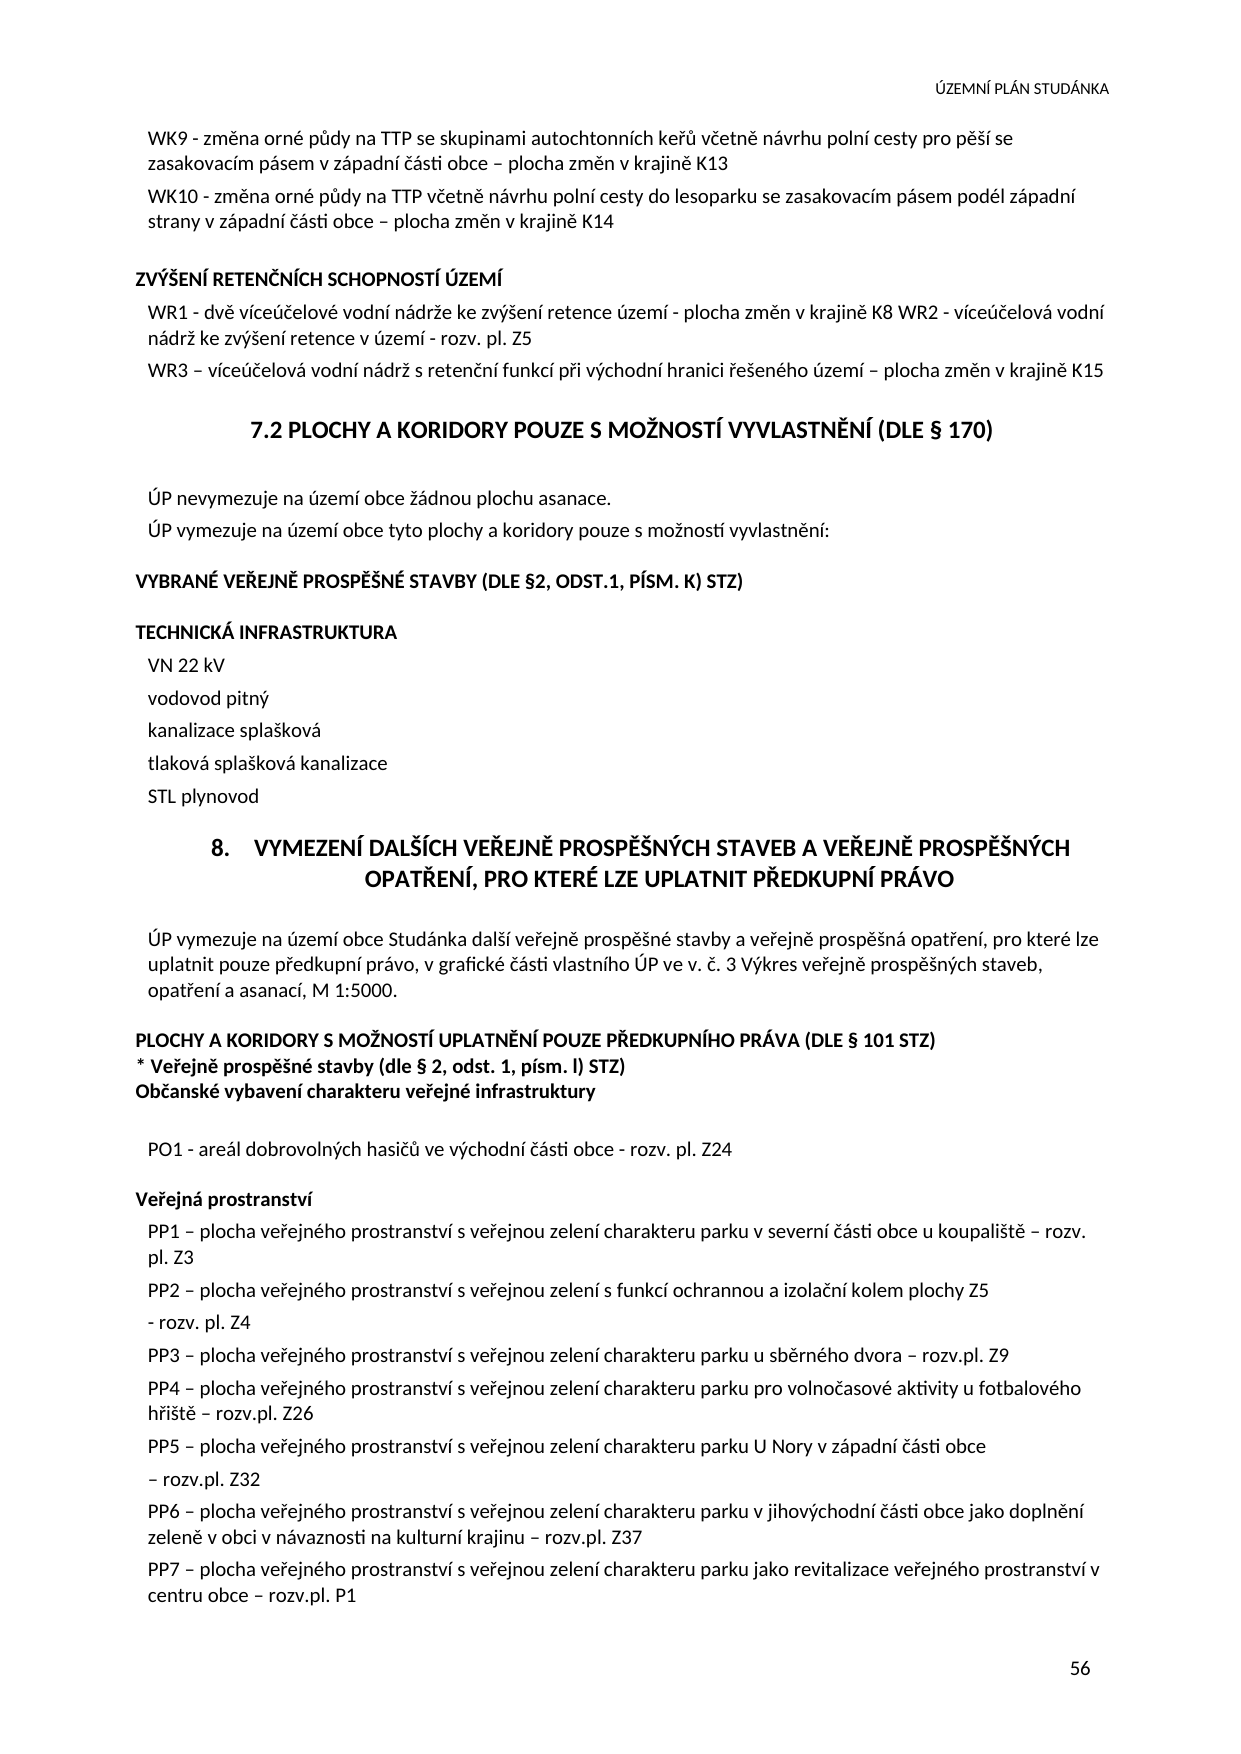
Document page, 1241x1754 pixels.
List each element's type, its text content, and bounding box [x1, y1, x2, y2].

text Občanské vybavení charakteru veřejné infrastruktury [135, 1078, 1109, 1104]
text WR3 – víceúčelová vodní nádrž s retenční funkcí při východní hranici řešeného území – plocha změn v krajině K15 [148, 357, 1109, 383]
text PP5 – plocha veřejného prostranství s veřejnou zelení charakteru parku U Nory v západní části obce [148, 1433, 1109, 1458]
text PLOCHY A KORIDORY S MOŽNOSTÍ UPLATNĚNÍ POUZE PŘEDKUPNÍHO PRÁVA (DLE § 101 STZ) [135, 1028, 1109, 1053]
text * Veřejně prospěšné stavby (dle § 2, odst. 1, písm. l) STZ) [135, 1053, 1109, 1078]
text PP7 – plocha veřejného prostranství s veřejnou zelení charakteru parku jako revitalizace veřejného prostranství v centru obce – rozv.pl. P1 [148, 1557, 1109, 1607]
text tlaková splašková kanalizace [148, 750, 1109, 776]
text VN 22 kV [148, 652, 1109, 677]
text ÚP vymezuje na území obce Studánka další veřejně prospěšné stavby a veřejně prospěšná opatření, pro které lze uplatnit pouze předkupní právo, v grafické části vlastního ÚP ve v. č. 3 Výkres veřejně prospěšných staveb, opatření a asanací, M 1:5000. [148, 926, 1109, 1002]
subtitle 7.2 PLOCHY A KORIDORY POUZE S MOŽNOSTÍ VYVLASTNĚNÍ (DLE § 170) [135, 414, 1109, 445]
text PO1 - areál dobrovolných hasičů ve východní části obce - rozv. pl. Z24 [148, 1137, 1109, 1162]
text WK10 - změna orné půdy na TTP včetně návrhu polní cesty do lesoparku se zasakovacím pásem podél západní strany v západní části obce – plocha změn v krajině K14 [148, 183, 1109, 234]
text PP4 – plocha veřejného prostranství s veřejnou zelení charakteru parku pro volnočasové aktivity u fotbalového hřiště – rozv.pl. Z26 [148, 1375, 1109, 1426]
text STL plynovod [148, 783, 1109, 808]
text WR1 - dvě víceúčelové vodní nádrže ke zvýšení retence území - plocha změn v krajině K8 WR2 - víceúčelová vodní nádrž ke zvýšení retence v území - rozv. pl. Z5 [148, 299, 1109, 350]
text Veřejná prostranství [135, 1186, 1109, 1211]
text PP3 – plocha veřejného prostranství s veřejnou zelení charakteru parku u sběrného dvora – rozv.pl. Z9 [148, 1342, 1109, 1368]
text – rozv.pl. Z32 [148, 1466, 1109, 1491]
text WK9 - změna orné půdy na TTP se skupinami autochtonních keřů včetně návrhu polní cesty pro pěší se zasakovacím pásem v západní části obce – plocha změn v krajině K13 [148, 125, 1109, 176]
text PP2 – plocha veřejného prostranství s veřejnou zelení s funkcí ochrannou a izolační kolem plochy Z5 [148, 1277, 1109, 1302]
text vodovod pitný [148, 685, 1109, 710]
text Technická infrastruktura [135, 619, 1109, 645]
text - rozv. pl. Z4 [148, 1309, 1109, 1335]
text PP1 – plocha veřejného prostranství s veřejnou zelení charakteru parku v severní části obce u koupaliště – rozv. pl. Z3 [148, 1219, 1109, 1269]
text zvýšení retenčních schopností území [135, 267, 1109, 292]
text ÚP nevymezuje na území obce žádnou plochu asanace. [148, 485, 1109, 510]
text kanalizace splašková [148, 717, 1109, 743]
text VYMEZENÍ DALŠÍCH VEŘEJNĚ PROsPĚŠNÝCH STAVEB A VeŘEJnĚ PROSPĚŠNÝCH OPATŘENÍ, PRO KTERÉ LZE UPLATNIT PŘEDKUPNÍ PRÁVO [173, 832, 1109, 893]
text PP6 – plocha veřejného prostranství s veřejnou zelení charakteru parku v jihovýchodní části obce jako doplnění zeleně v obci v návaznosti na kulturní krajinu – rozv.pl. Z37 [148, 1498, 1109, 1549]
text ÚP vymezuje na území obce tyto plochy a koridory pouze s možností vyvlastnění: [148, 518, 1109, 543]
text Vybrané veřejně prospěšné stavby (dle §2, odst.1, písm. k) STZ) [135, 568, 1109, 594]
